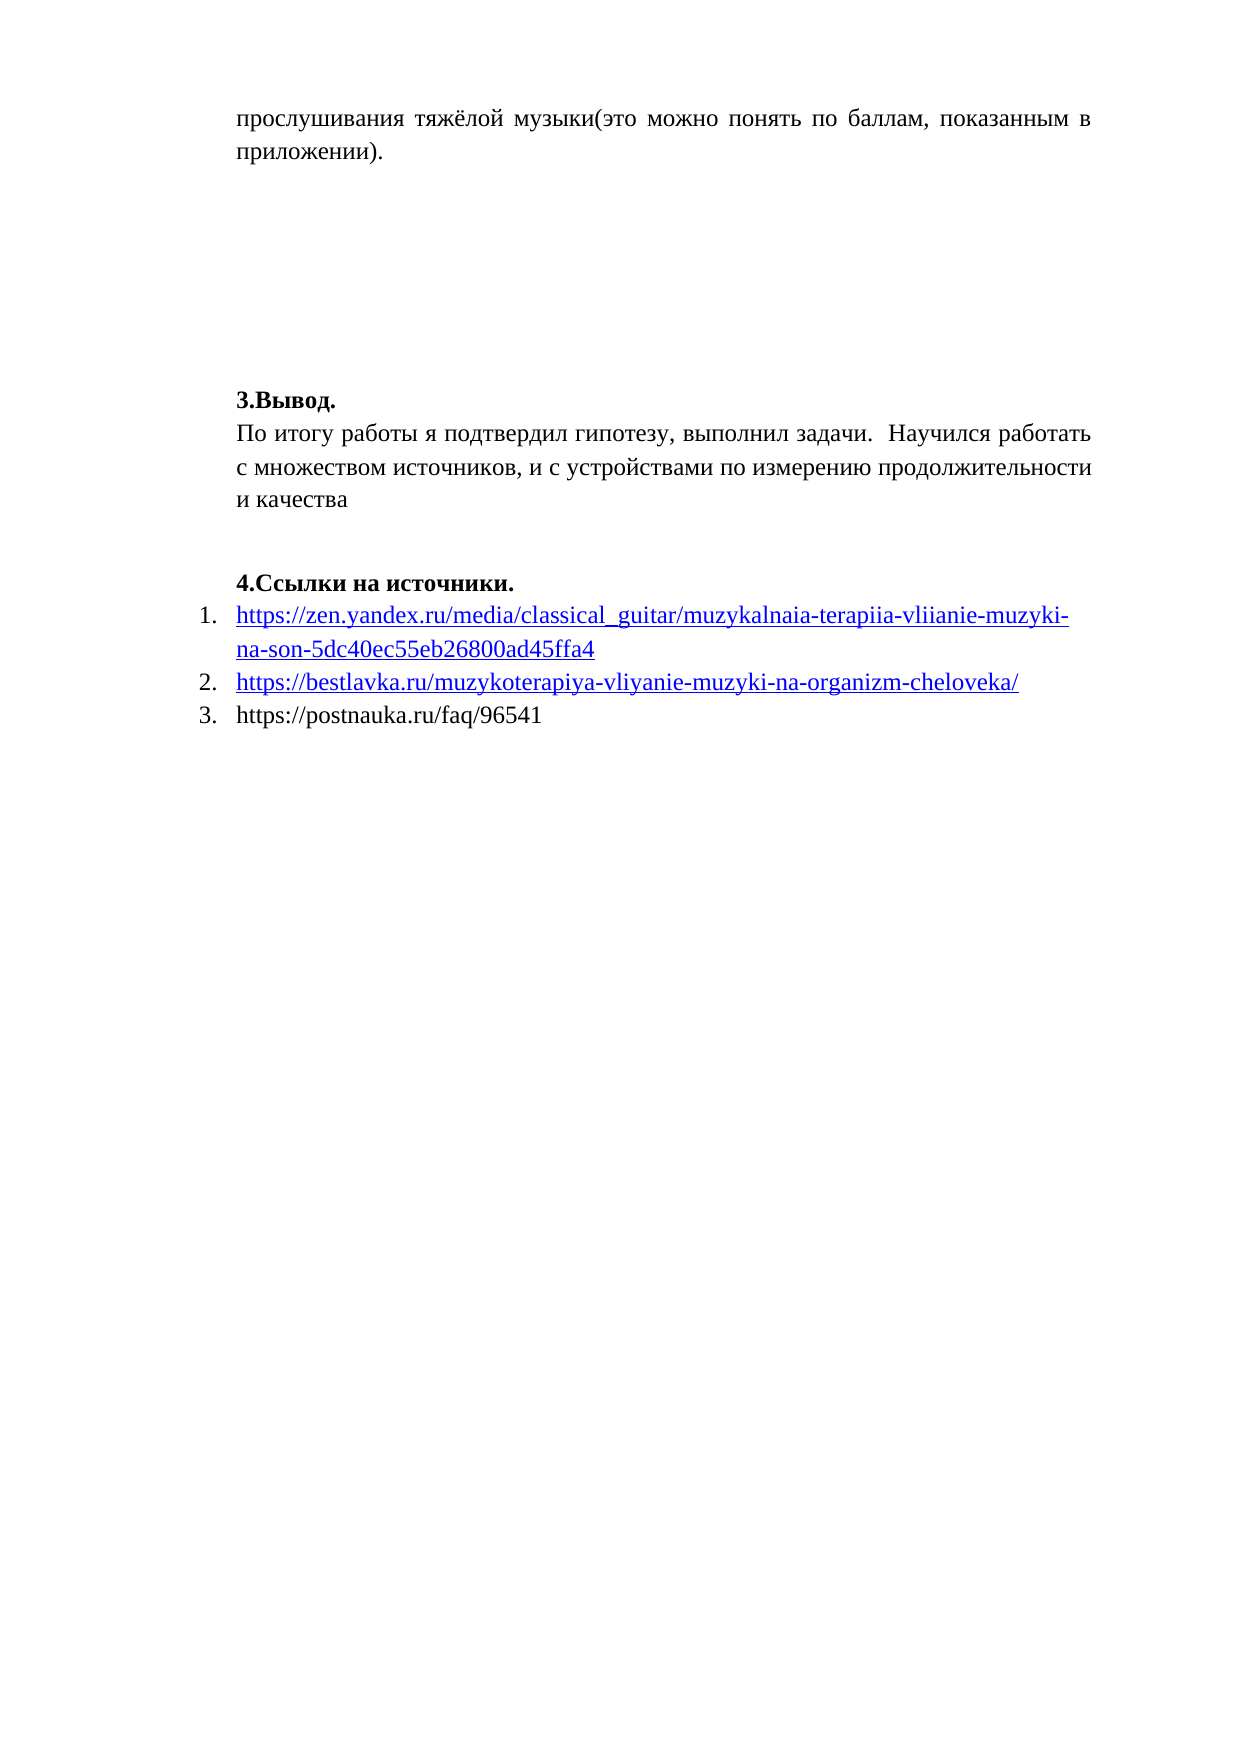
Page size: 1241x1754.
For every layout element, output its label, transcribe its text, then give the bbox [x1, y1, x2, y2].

list https://postnauka.ru/faq/96541 [199, 700, 1093, 728]
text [236, 103, 1093, 165]
subtitle 3.Вывод. [236, 386, 1093, 414]
list https://bestlavka.ru/muzykoterapiya-vliyanie-muzyki-na-organizm-cheloveka/ [199, 667, 1093, 695]
list https://zen.yandex.ru/media/classical_guitar/muzykalnaia-terapiia-vliianie-muzyki-na-son-5dc40ec55eb26800ad45ffa4 [199, 601, 1093, 662]
subtitle 4.Ссылки на источники. [236, 568, 1093, 596]
text По итогу работы я подтвердил гипотезу, выполнил задачи. Научился работать с множеством источников, и с устройствами по измерению продолжительности и качества [236, 418, 1093, 513]
